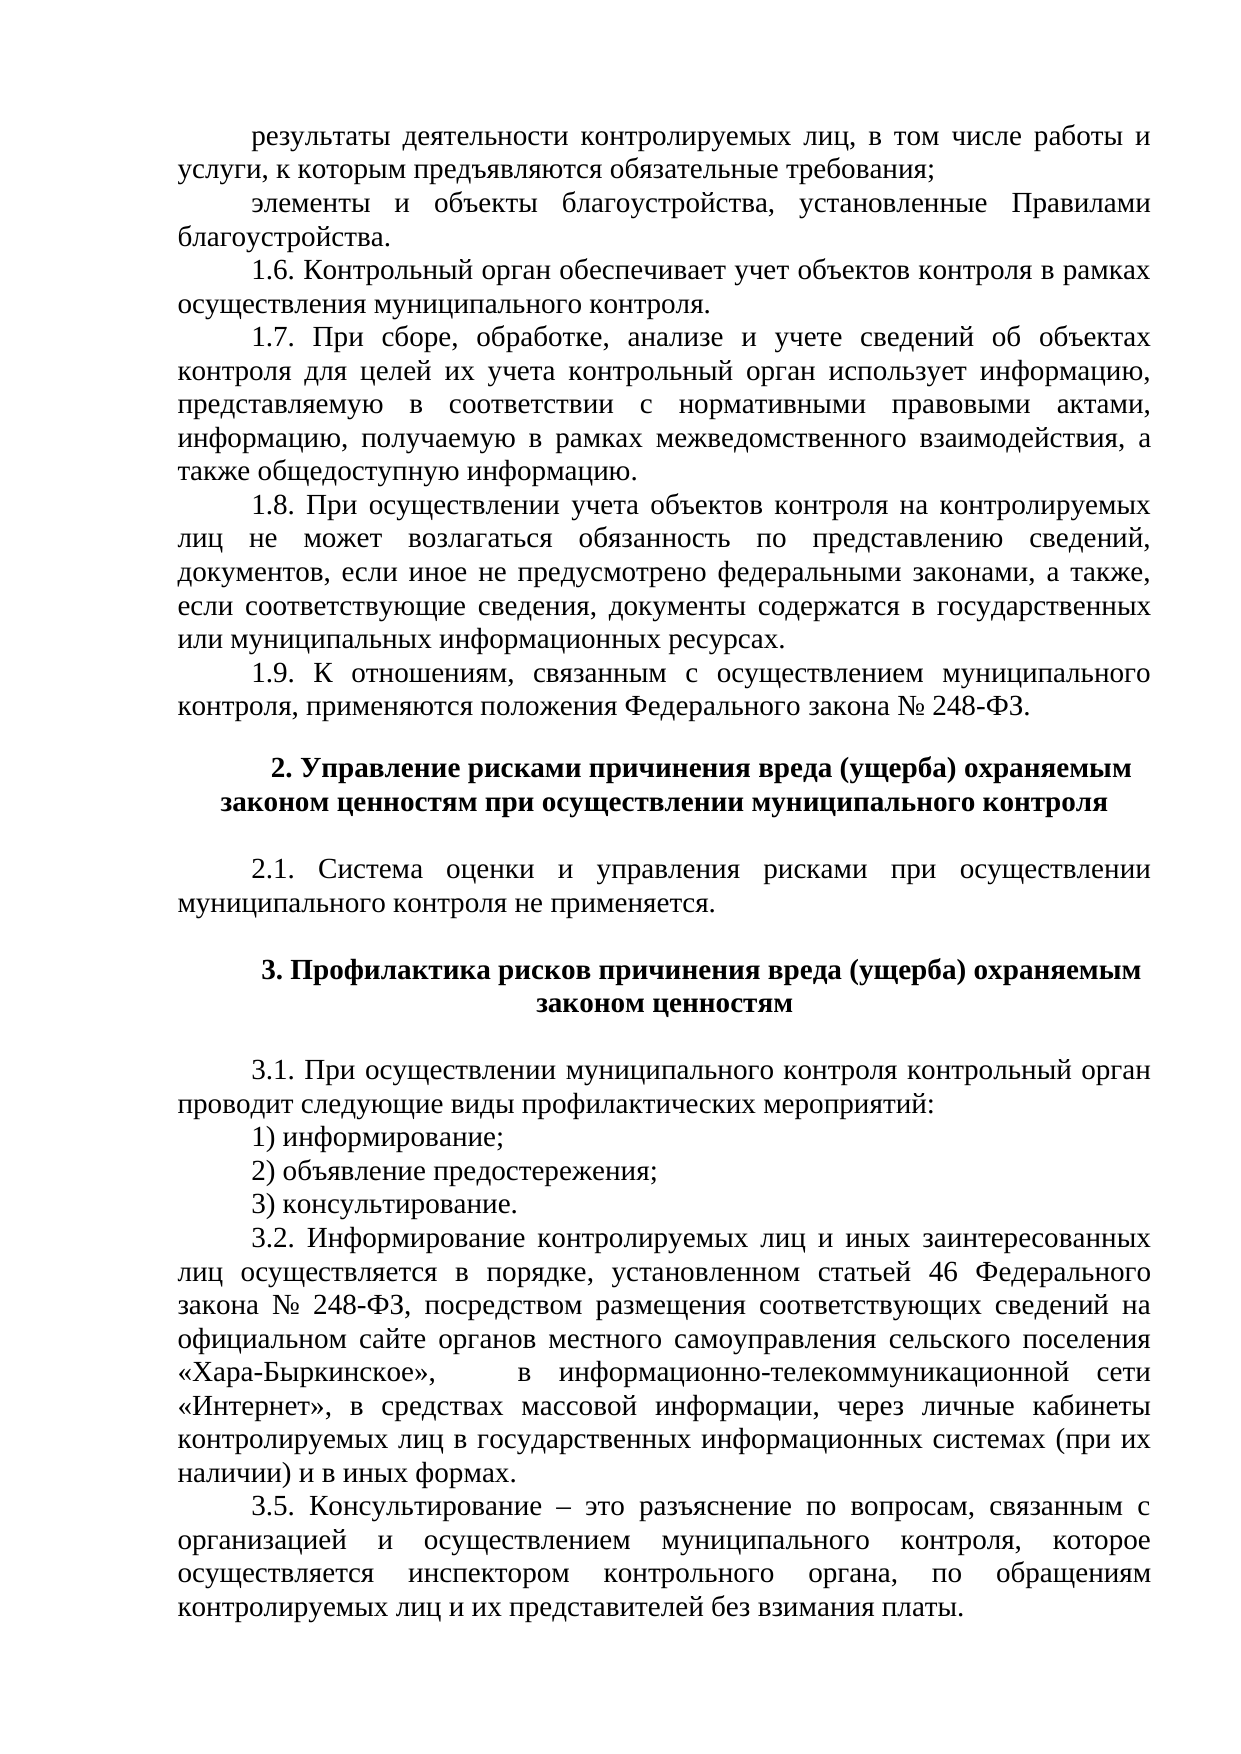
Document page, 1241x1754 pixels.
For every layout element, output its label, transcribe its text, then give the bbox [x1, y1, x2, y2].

text 2.1. Система оценки и управления рисками при осуществлении муниципального контроля не применяется. [177, 851, 1152, 918]
text 1.6. Контрольный орган обеспечивает учет объектов контроля в рамках осуществления муниципального контроля. [177, 252, 1152, 319]
text 3.1. При осуществлении муниципального контроля контрольный орган проводит следующие виды профилактических мероприятий: [177, 1052, 1152, 1119]
text 3.5. Консультирование – это разъяснение по вопросам, связанным с организацией и осуществлением муниципального контроля, которое осуществляется инспектором контрольного органа, по обращениям контролируемых лиц и их представителей без взимания платы. [177, 1488, 1152, 1623]
text 1) информирование; [177, 1119, 1152, 1153]
text результаты деятельности контролируемых лиц, в том числе работы и услуги, к которым предъявляются обязательные требования; [177, 118, 1152, 185]
text 3) консультирование. [177, 1187, 1152, 1220]
text 2. Управление рисками причинения вреда (ущерба) охраняемым законом ценностям при осуществлении муниципального контроля [177, 751, 1152, 818]
text 3.2. Информирование контролируемых лиц и иных заинтересованных лиц осуществляется в порядке, установленном статьей 46 Федерального закона № 248-ФЗ, посредством размещения соответствующих сведений на официальном сайте органов местного самоуправления сельского поселения «Хара-Быркинское», в информационно-телекоммуникационной сети «Интернет», в средствах массовой информации, через личные кабинеты контролируемых лиц в государственных информационных системах (при их наличии) и в иных формах. [177, 1220, 1152, 1488]
text 2) объявление предостережения; [177, 1153, 1152, 1187]
text 3. Профилактика рисков причинения вреда (ущерба) охраняемым законом ценностям [177, 952, 1152, 1019]
text 1.9. К отношениям, связанным с осуществлением муниципального контроля, применяются положения Федерального закона № 248-ФЗ. [177, 655, 1152, 722]
text 1.7. При сборе, обработке, анализе и учете сведений об объектах контроля для целей их учета контрольный орган использует информацию, представляемую в соответствии с нормативными правовыми актами, информацию, получаемую в рамках межведомственного взаимодействия, а также общедоступную информацию. [177, 319, 1152, 487]
text элементы и объекты благоустройства, установленные Правилами благоустройства. [177, 185, 1152, 252]
text 1.8. При осуществлении учета объектов контроля на контролируемых лиц не может возлагаться обязанность по представлению сведений, документов, если иное не предусмотрено федеральными законами, а также, если соответствующие сведения, документы содержатся в государственных или муниципальных информационных ресурсах. [177, 487, 1152, 655]
